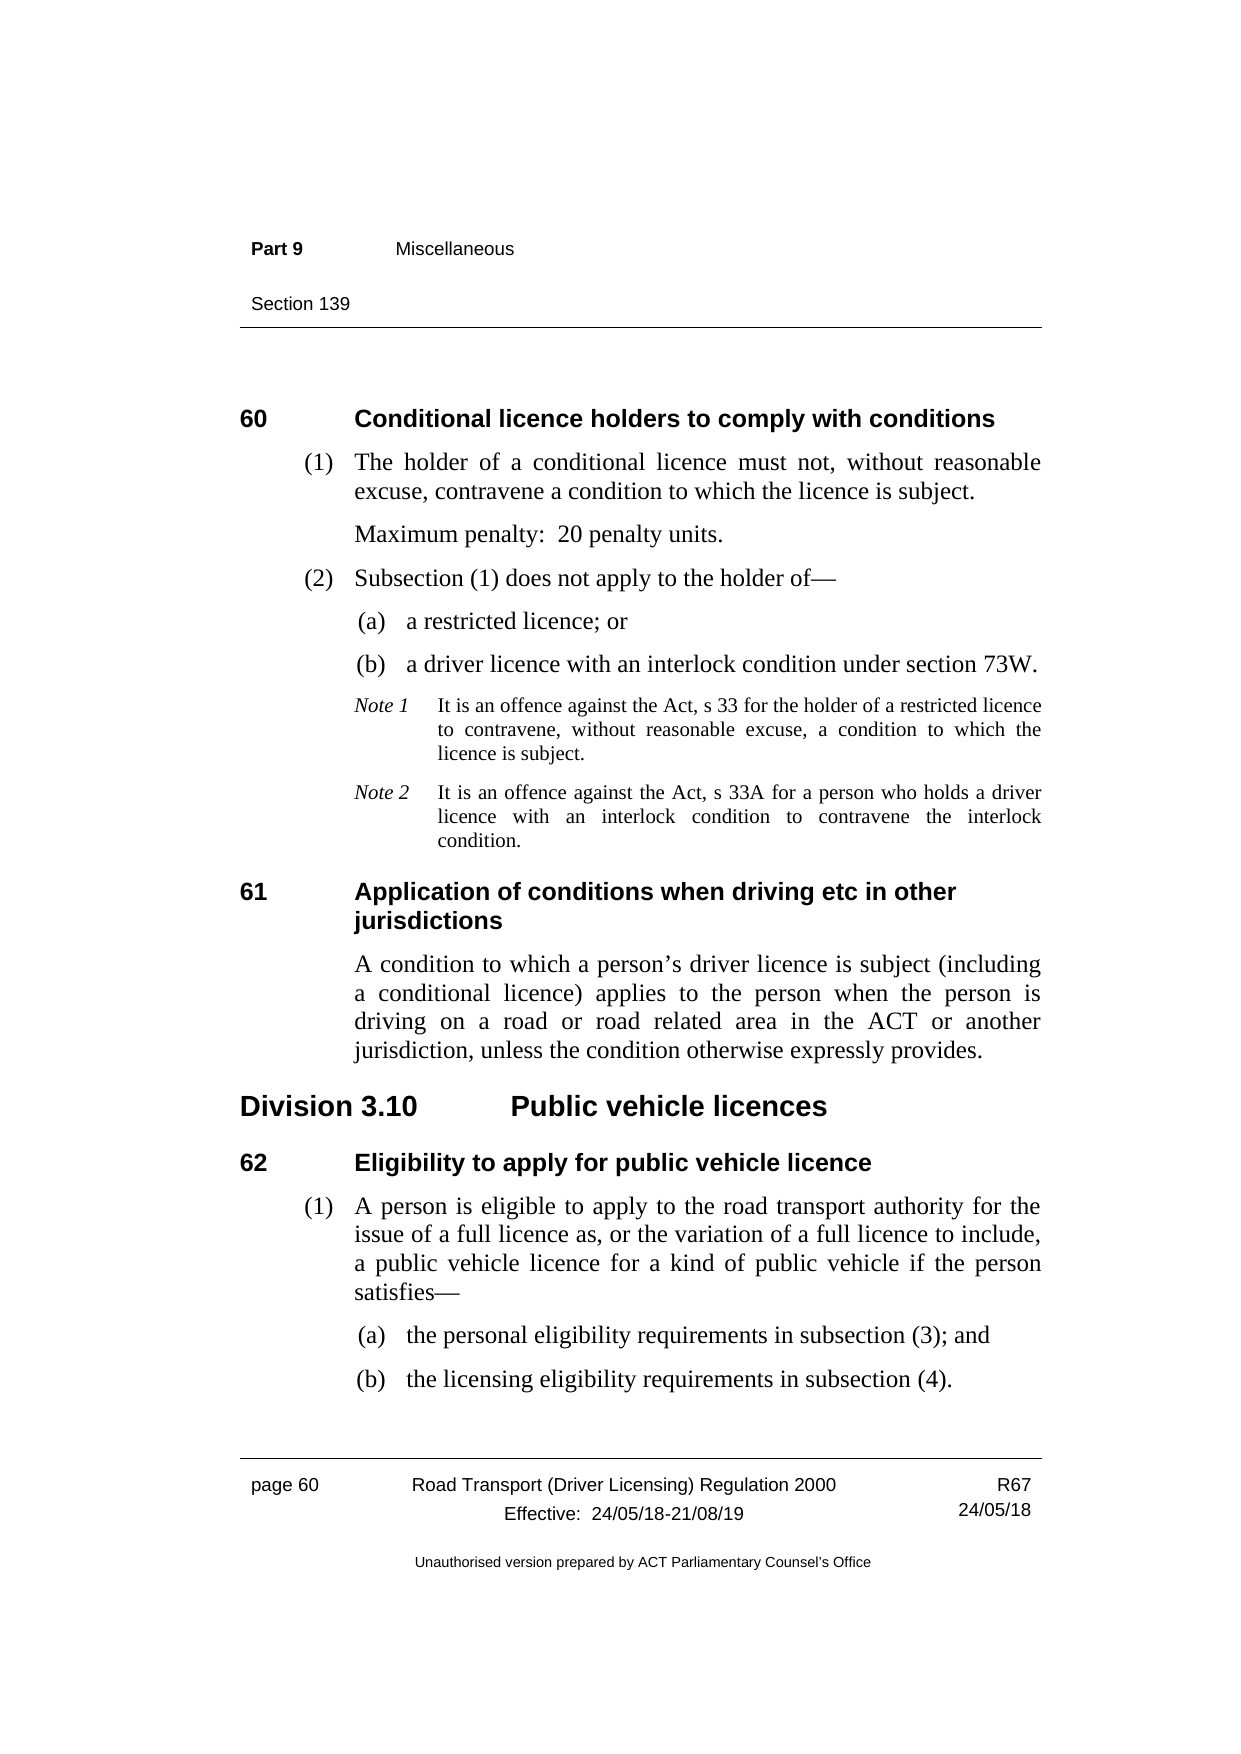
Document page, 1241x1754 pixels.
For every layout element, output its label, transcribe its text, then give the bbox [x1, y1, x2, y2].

text Division 3.10 Public vehicle licences [239, 1089, 1042, 1122]
text (b) a driver licence with an interlock condition under section 73W. [239, 649, 1042, 678]
text 61 Application of conditions when driving etc in other jurisdictions [239, 877, 1042, 934]
text (1) A person is eligible to apply to the road transport authority for the issue of a full licence as, or the variation of a full licence to include, a public vehicle licence for a kind of public vehicle if the person satisfies— [239, 1191, 1042, 1306]
text (2) Subsection (1) does not apply to the holder of–– [239, 563, 1042, 592]
text 62 Eligibility to apply for public vehicle licence [239, 1147, 1042, 1176]
text Note 1 It is an offence against the Act, s 33 for the holder of a restricted licence to contravene, without reasonable excuse, a condition to which the licence is subject. [354, 693, 1042, 765]
text 60 Conditional licence holders to comply with conditions [239, 404, 1042, 433]
text (b) the licensing eligibility requirements in subsection (4). [239, 1364, 1042, 1392]
text (a) a restricted licence; or [239, 606, 1042, 635]
text Note 2 It is an offence against the Act, s 33A for a person who holds a driver licence with an interlock condition to contravene the interlock condition. [354, 780, 1042, 852]
text (a) the personal eligibility requirements in subsection (3); and [239, 1320, 1042, 1349]
text A condition to which a person’s driver licence is subject (including a conditional licence) applies to the person when the person is driving on a road or road related area in the ACT or another jurisdiction, unless the condition otherwise expressly provides. [354, 949, 1042, 1064]
text Maximum penalty: 20 penalty units. [354, 519, 1042, 548]
text (1) The holder of a conditional licence must not, without reasonable excuse, contravene a condition to which the licence is subject. [239, 447, 1042, 505]
